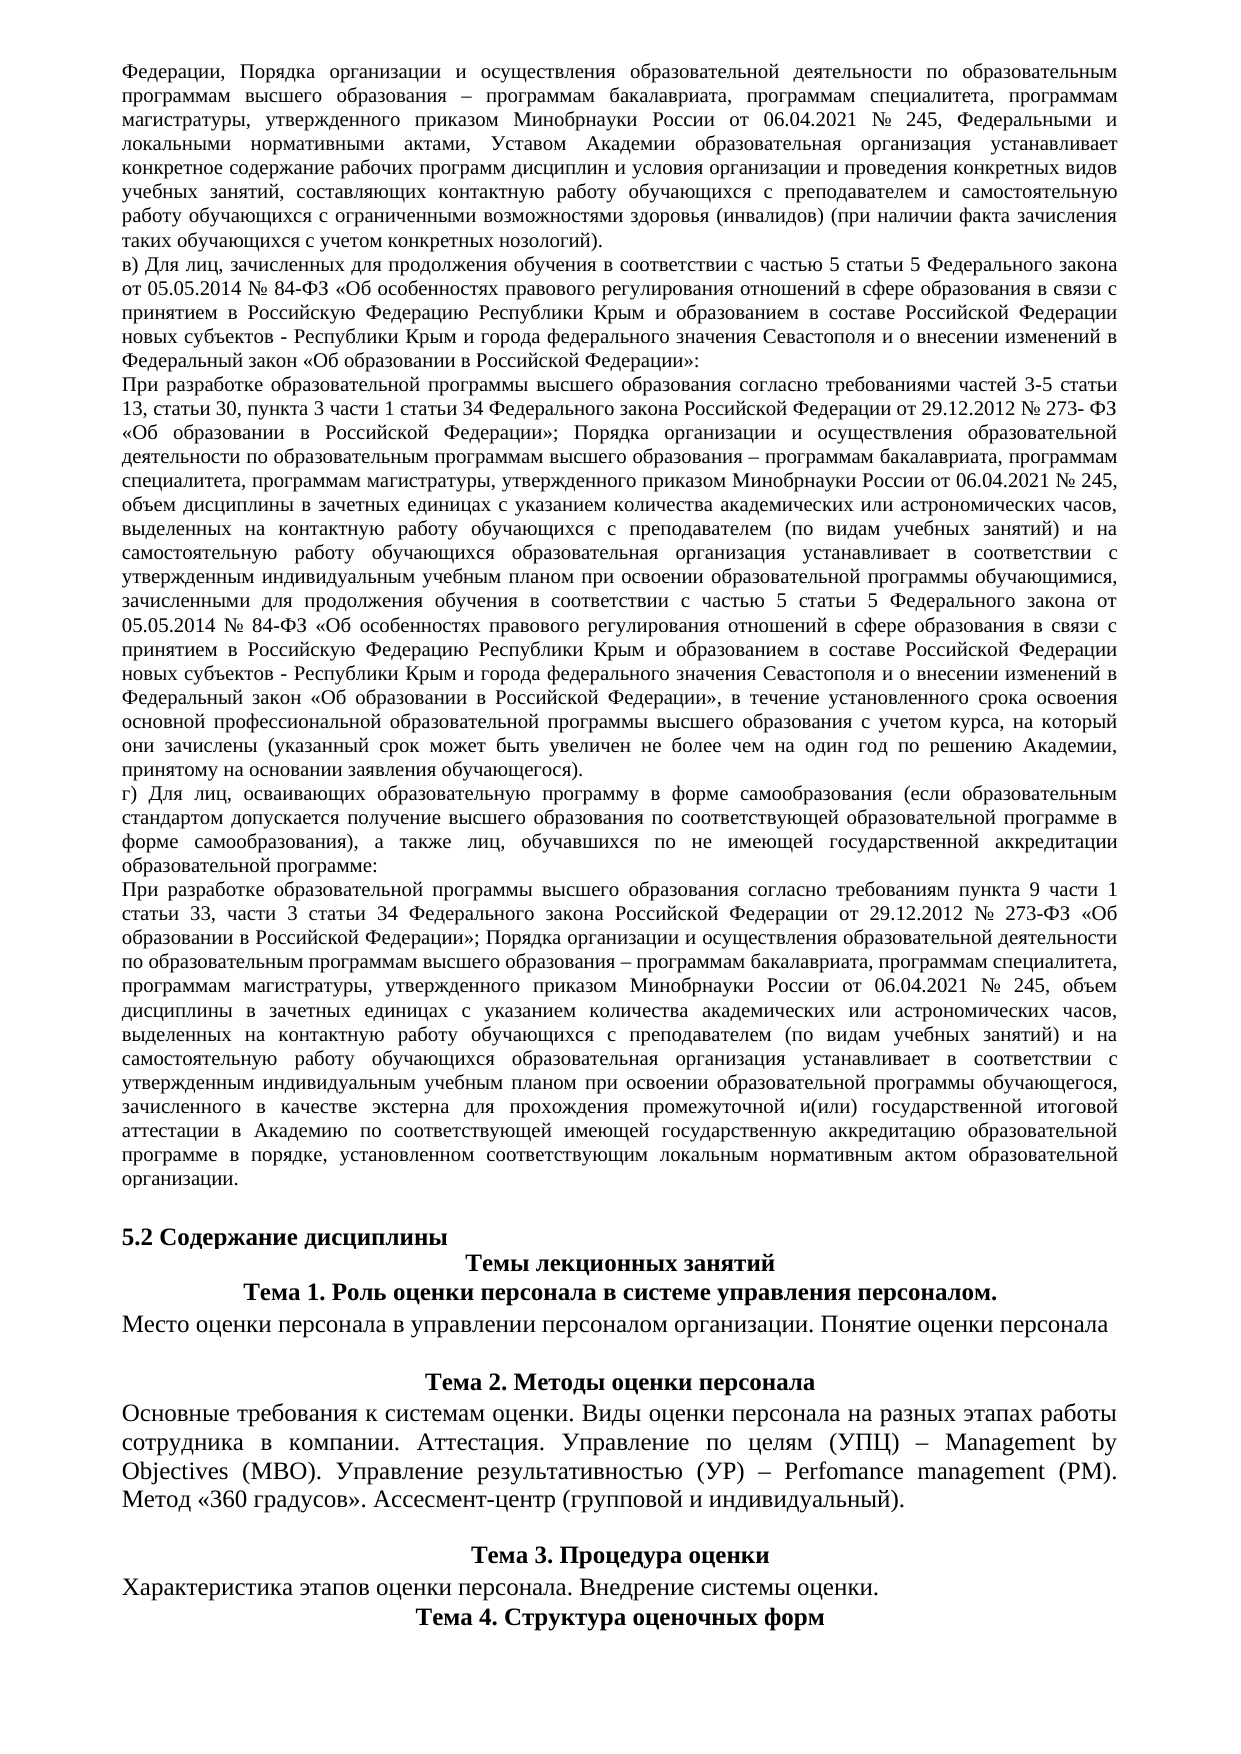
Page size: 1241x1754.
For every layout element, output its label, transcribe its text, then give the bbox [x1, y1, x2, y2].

table_cell Темы лекционных занятий [118, 1249, 1122, 1277]
table_cell Тема 4. Структура оценочных форм [118, 1602, 1122, 1634]
table_cell 5.2 Содержание дисциплины [118, 1188, 1122, 1248]
table_cell Тема 2. Методы оценки персонала [118, 1367, 1122, 1398]
table_cell Тема 3. Процедура оценки [118, 1541, 1122, 1572]
table_cell Основные требования к системам оценки. Виды оценки персонала на разных этапах работы сотрудника в компании. Аттестация. Управление по целям (УПЦ) – Management by Objectives (MBO). Управление результативностью (УР) – Perfomance management (PM). Метод «360 градусов». Ассесмент-центр (групповой и индивидуальный). [118, 1398, 1122, 1541]
table_cell Тема 1. Роль оценки персонала в системе управления персоналом. [118, 1277, 1122, 1309]
table_cell Место оценки персонала в управлении персоналом организации. Понятие оценки персонала [118, 1309, 1122, 1367]
table_cell Характеристика этапов оценки персонала. Внедрение системы оценки. [118, 1572, 1122, 1602]
table_header Федерации, Порядка организации и осуществления образовательной деятельности по образовательным программам высшего образования – программам бакалавриата, программам специалитета, программам магистратуры, утвержденного приказом Минобрнауки России от 06.04.2021 № 245, Федеральными и локальными нормативными актами, Уставом Академии образовательная организация устанавливает конкретное содержание рабочих программ дисциплин и условия организации и проведения конкретных видов учебных занятий, составляющих контактную работу обучающихся с преподавателем и самостоятельную работу обучающихся с ограниченными возможностями здоровья (инвалидов) (при наличии факта зачисления таких обучающихся с учетом конкретных нозологий). в) Для лиц, зачисленных для продолжения обучения в соответствии с частью 5 статьи 5 Федерального закона от 05.05.2014 № 84-ФЗ «Об особенностях правового регулирования отношений в сфере образования в связи с принятием в Российскую Федерацию Республики Крым и образованием в составе Российской Федерации новых субъектов - Республики Крым и города федерального значения Севастополя и о внесении изменений в Федеральный закон «Об образовании в Российской Федерации»: При разработке образовательной программы высшего образования согласно требованиями частей 3-5 статьи 13, статьи 30, пункта 3 части 1 статьи 34 Федерального закона Российской Федерации от 29.12.2012 № 273- ФЗ «Об образовании в Российской Федерации»; Порядка организации и осуществления образовательной деятельности по образовательным программам высшего образования – программам бакалавриата, программам специалитета, программам магистратуры, утвержденного приказом Минобрнауки России от 06.04.2021 № 245, объем дисциплины в зачетных единицах с указанием количества академических или астрономических часов, выделенных на контактную работу обучающихся с преподавателем (по видам учебных занятий) и на самостоятельную работу обучающихся образовательная организация устанавливает в соответствии с утвержденным индивидуальным учебным планом при освоении образовательной программы обучающимися, зачисленными для продолжения обучения в соответствии с частью 5 статьи 5 Федерального закона от 05.05.2014 № 84-ФЗ «Об особенностях правового регулирования отношений в сфере образования в связи с принятием в Российскую Федерацию Республики Крым и образованием в составе Российской Федерации новых субъектов - Республики Крым и города федерального значения Севастополя и о внесении изменений в Федеральный закон «Об образовании в Российской Федерации», в течение установленного срока освоения основной профессиональной образовательной программы высшего образования с учетом курса, на который они зачислены (указанный срок может быть увеличен не более чем на один год по решению Академии, принятому на основании заявления обучающегося). г) Для лиц, осваивающих образовательную программу в форме самообразования (если образовательным стандартом допускается получение высшего образования по соответствующей образовательной программе в форме самообразования), а также лиц, обучавшихся по не имеющей государственной аккредитации образовательной программе: При разработке образовательной программы высшего образования согласно требованиям пункта 9 части 1 статьи 33, части 3 статьи 34 Федерального закона Российской Федерации от 29.12.2012 № 273-ФЗ «Об образовании в Российской Федерации»; Порядка организации и осуществления образовательной деятельности по образовательным программам высшего образования – программам бакалавриата, программам специалитета, программам магистратуры, утвержденного приказом Минобрнауки России от 06.04.2021 № 245, объем дисциплины в зачетных единицах с указанием количества академических или астрономических часов, выделенных на контактную работу обучающихся с преподавателем (по видам учебных занятий) и на самостоятельную работу обучающихся образовательная организация устанавливает в соответствии с утвержденным индивидуальным учебным планом при освоении образовательной программы обучающегося, зачисленного в качестве экстерна для прохождения промежуточной и(или) государственной итоговой аттестации в Академию по соответствующей имеющей государственную аккредитацию образовательной программе в порядке, установленном соответствующим локальным нормативным актом образовательной организации. [118, 59, 1122, 1187]
